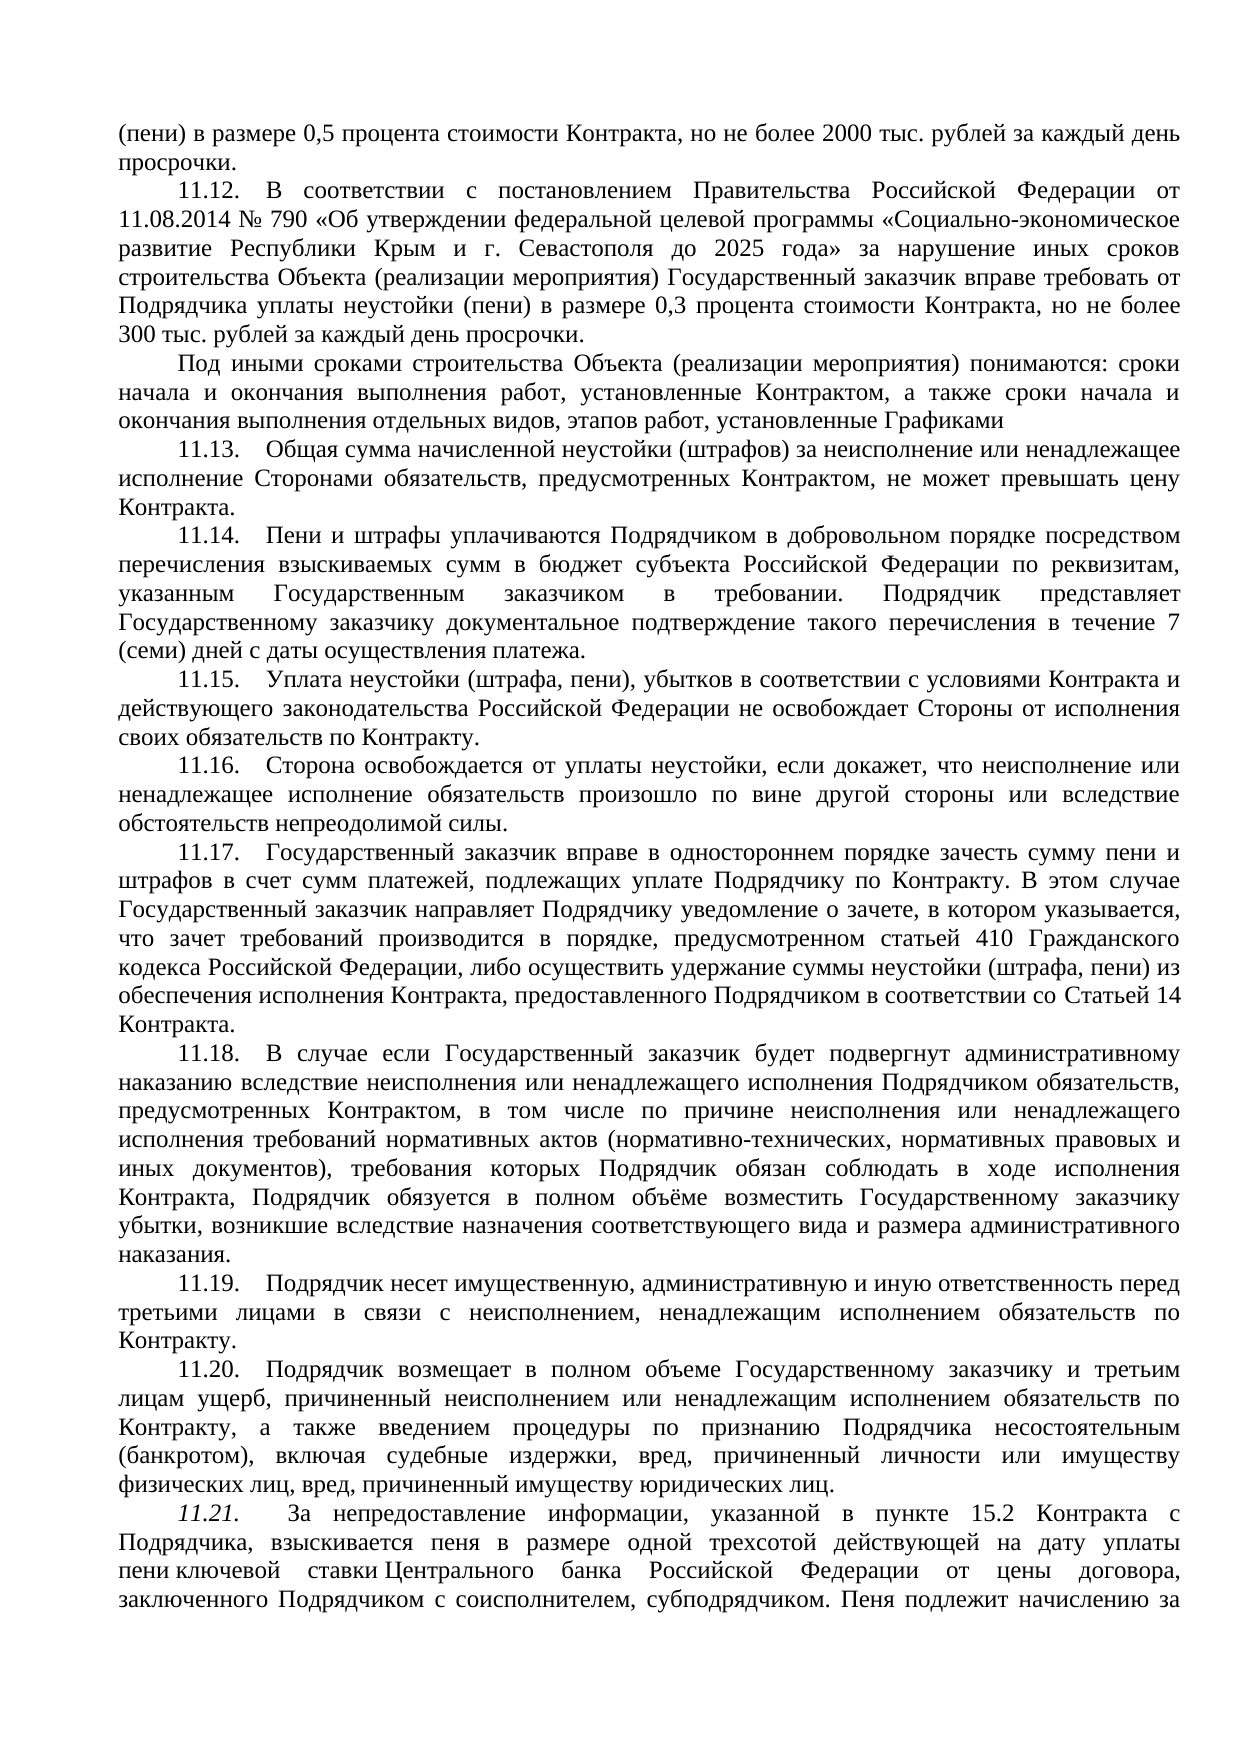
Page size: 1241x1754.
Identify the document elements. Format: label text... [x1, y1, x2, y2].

list Сторона освобождается от уплаты неустойки, если докажет, что неисполнение или ненадлежащее исполнение обязательств произошло по вине другой стороны или вследствие обстоятельств непреодолимой силы. [118, 751, 1181, 837]
list Уплата неустойки (штрафа, пени), убытков в соответствии с условиями Контракта и действующего законодательства Российской Федерации не освобождает Стороны от исполнения своих обязательств по Контракту. [118, 664, 1181, 751]
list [118, 1498, 1181, 1613]
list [118, 118, 1181, 176]
list Подрядчик возмещает в полном объеме Государственному заказчику и третьим лицам ущерб, причиненный неисполнением или ненадлежащим исполнением обязательств по Контракту, а также введением процедуры по признанию Подрядчика несостоятельным (банкротом), включая судебные издержки, вред, причиненный личности или имуществу физических лиц, вред, причиненный имуществу юридических лиц. [118, 1354, 1181, 1498]
list Общая сумма начисленной неустойки (штрафов) за неисполнение или ненадлежащее исполнение Сторонами обязательств, предусмотренных Контрактом, не может превышать цену Контракта. [118, 434, 1181, 521]
list Подрядчик несет имущественную, административную и иную ответственность перед третьими лицами в связи с неисполнением, ненадлежащим исполнением обязательств по Контракту. [118, 1268, 1181, 1354]
list Пени и штрафы уплачиваются Подрядчиком в добровольном порядке посредством перечисления взыскиваемых сумм в бюджет субъекта Российской Федерации по реквизитам, указанным Государственным заказчиком в требовании. Подрядчик представляет Государственному заказчику документальное подтверждение такого перечисления в течение 7 (семи) дней с даты осуществления платежа. [118, 521, 1181, 664]
list Государственный заказчик вправе в одностороннем порядке зачесть сумму пени и штрафов в счет сумм платежей, подлежащих уплате Подрядчику по Контракту. В этом случае Государственный заказчик направляет Подрядчику уведомление о зачете, в котором указывается, что зачет требований производится в порядке, предусмотренном статьей 410 Гражданского кодекса Российской Федерации, либо осуществить удержание суммы неустойки (штрафа, пени) из обеспечения исполнения Контракта, предоставленного Подрядчиком в соответствии со Статьей 14 Контракта. [118, 837, 1181, 1038]
text Под иными сроками строительства Объекта (реализации мероприятия) понимаются: сроки начала и окончания выполнения работ, установленные Контрактом, а также сроки начала и окончания выполнения отдельных видов, этапов работ, установленные Графиками [118, 348, 1181, 434]
list В случае если Государственный заказчик будет подвергнут административному наказанию вследствие неисполнения или ненадлежащего исполнения Подрядчиком обязательств, предусмотренных Контрактом, в том числе по причине неисполнения или ненадлежащего исполнения требований нормативных актов (нормативно-технических, нормативных правовых и иных документов), требования которых Подрядчик обязан соблюдать в ходе исполнения Контракта, Подрядчик обязуется в полном объёме возместить Государственному заказчику убытки, возникшие вследствие назначения соответствующего вида и размера административного наказания. [118, 1038, 1181, 1268]
list В соответствии с постановлением Правительства Российской Федерации от 11.08.2014 № 790 «Об утверждении федеральной целевой программы «Социально-экономическое развитие Республики Крым и г. Севастополя до 2025 года» за нарушение иных сроков строительства Объекта (реализации мероприятия) Государственный заказчик вправе требовать от Подрядчика уплаты неустойки (пени) в размере 0,3 процента стоимости Контракта, но не более 300 тыс. рублей за каждый день просрочки. [118, 176, 1181, 348]
